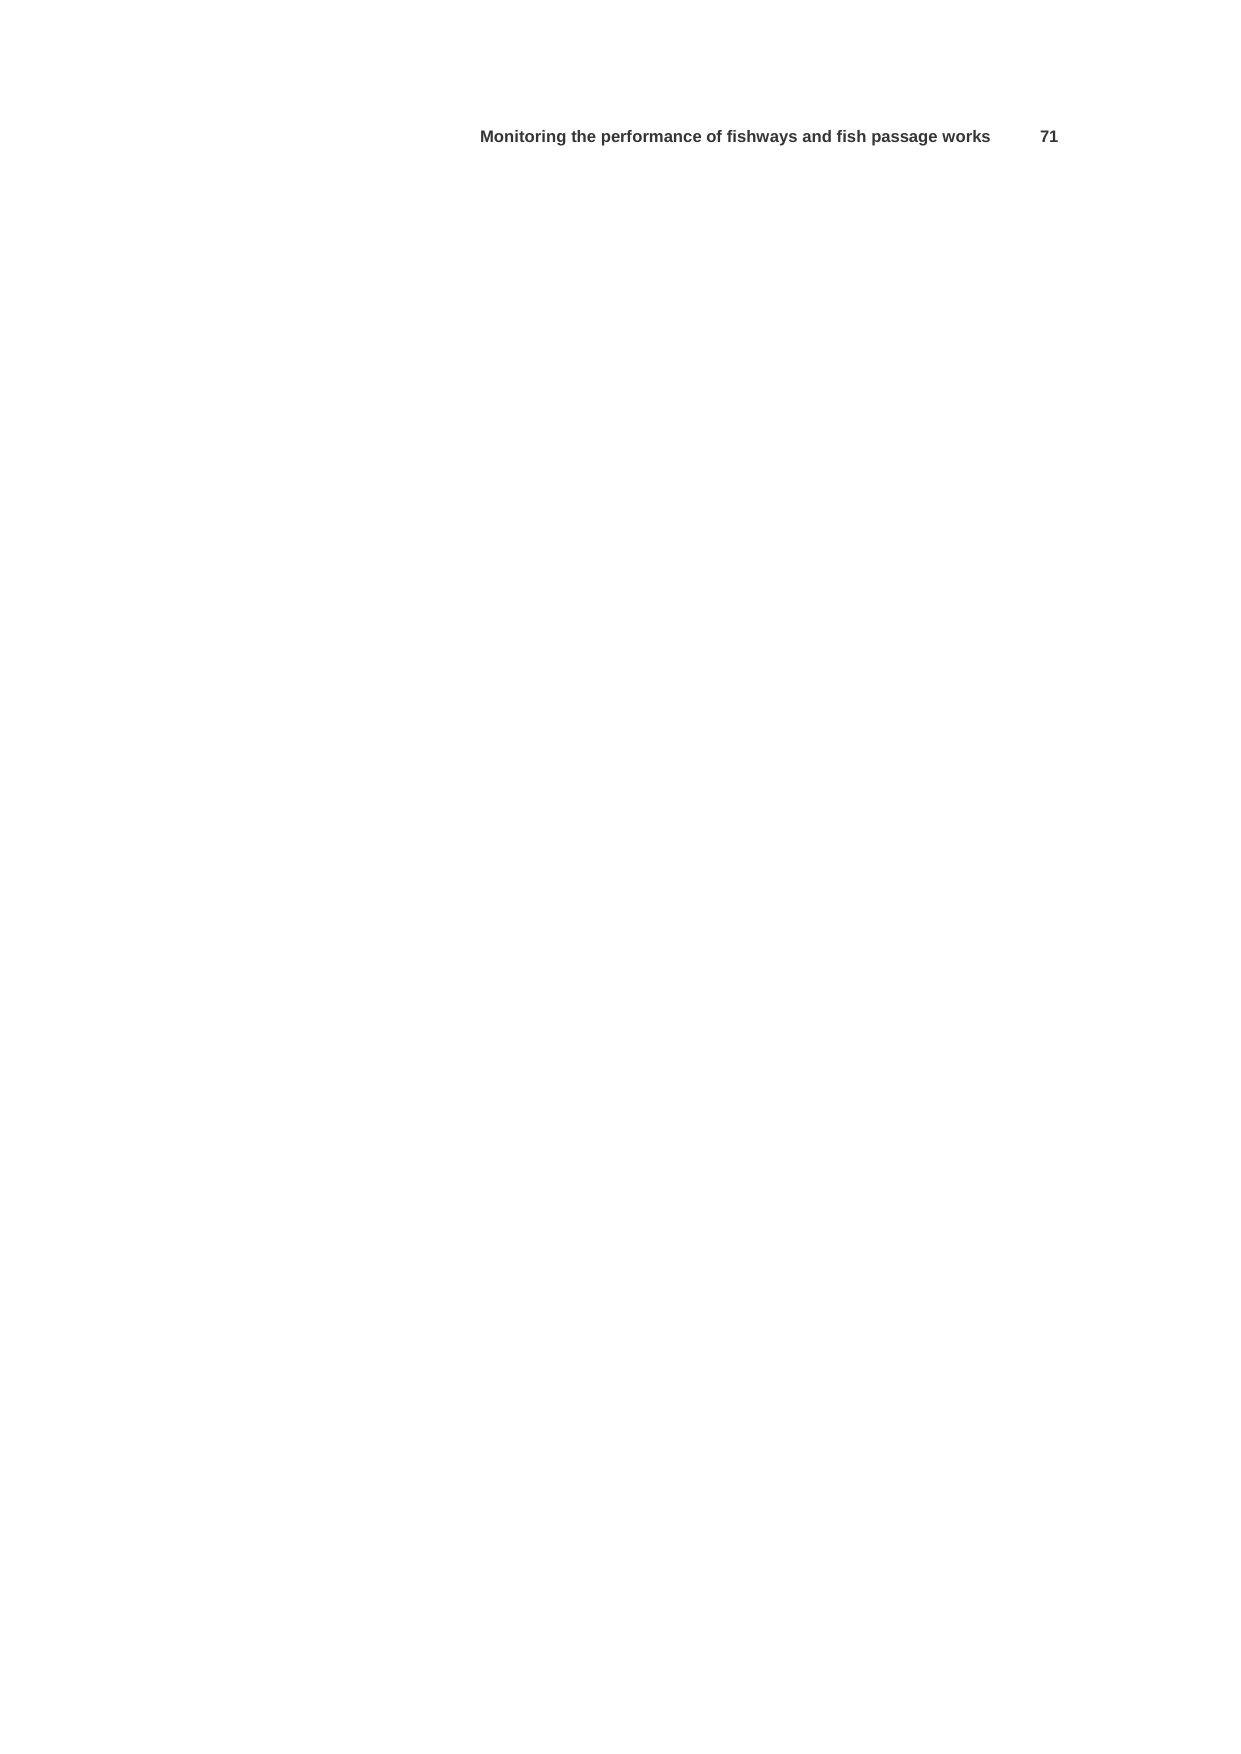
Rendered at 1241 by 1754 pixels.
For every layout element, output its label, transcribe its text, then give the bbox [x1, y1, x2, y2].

text Monitoring the performance of fishways and fish passage works 71 [480, 127, 1132, 146]
